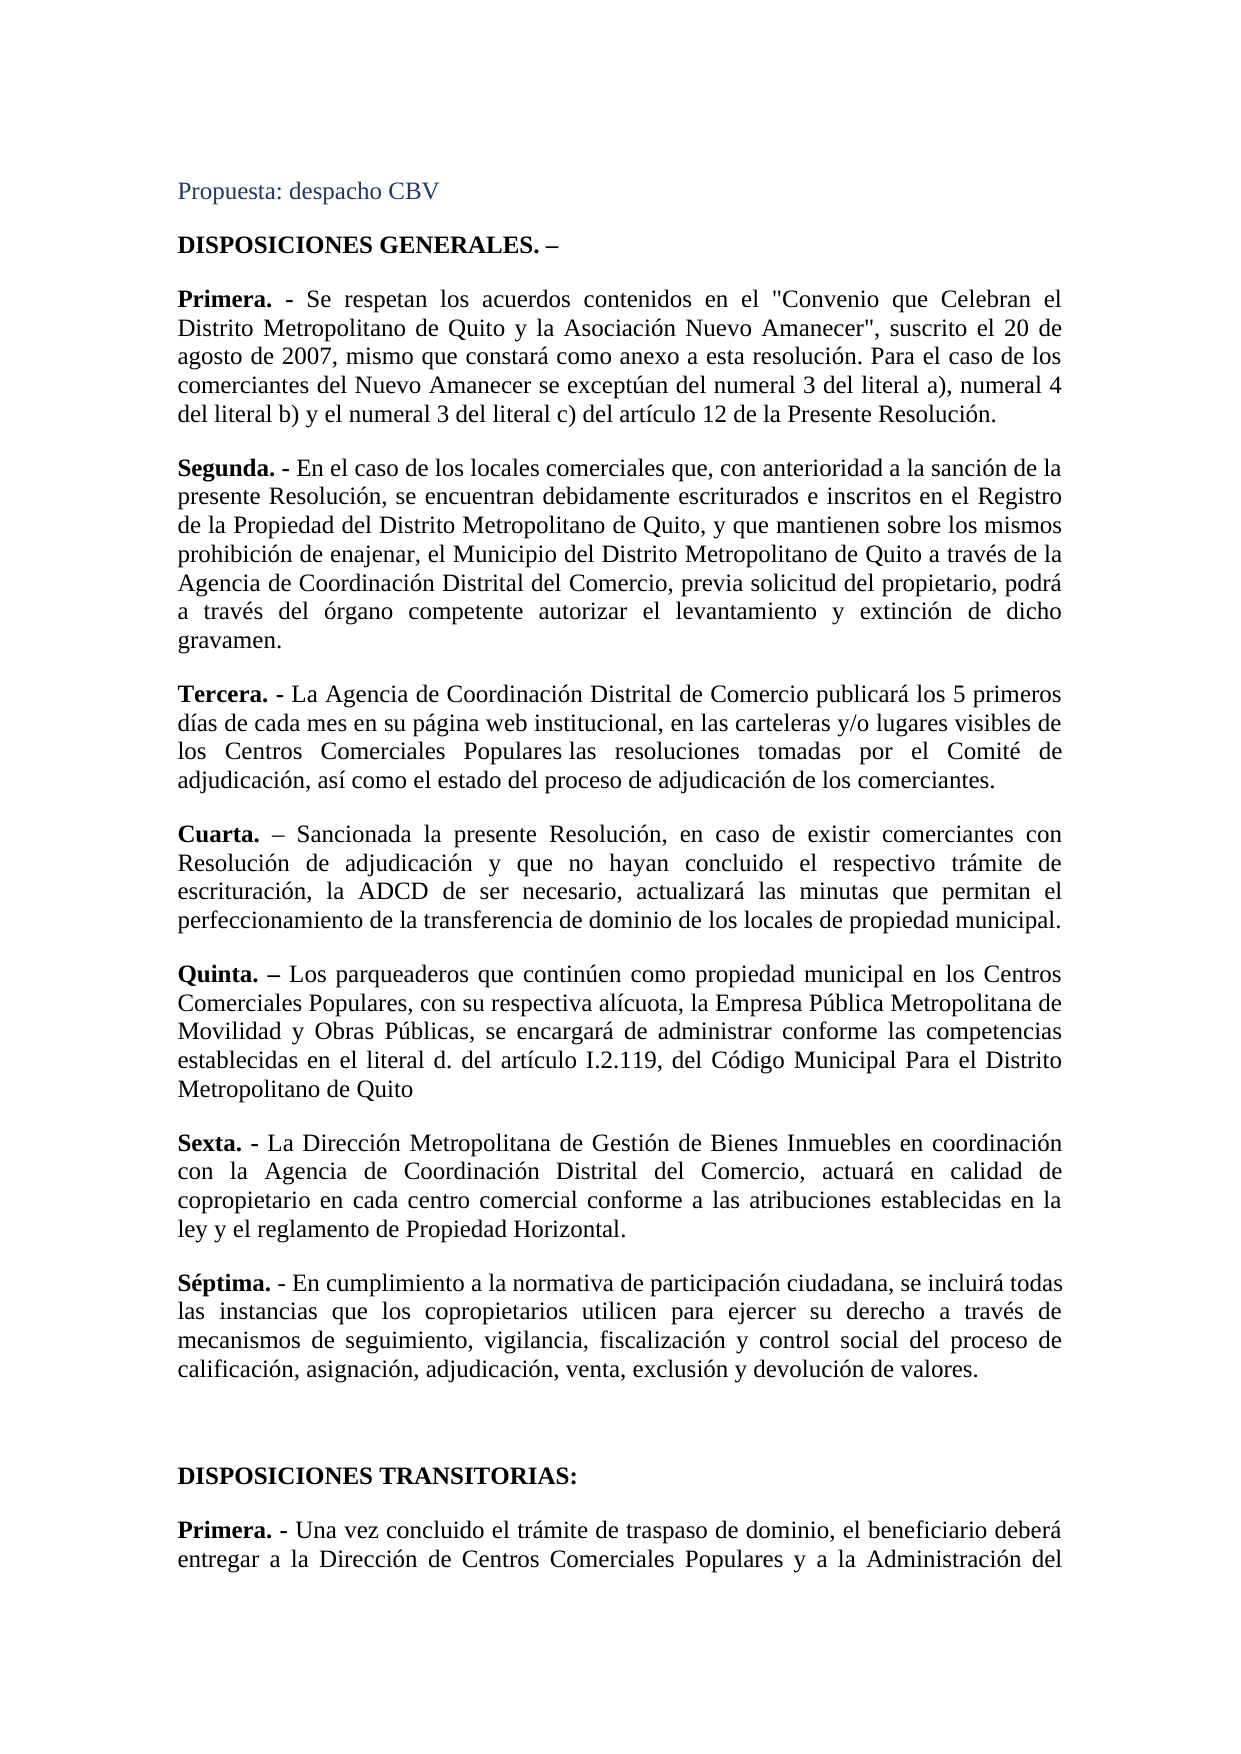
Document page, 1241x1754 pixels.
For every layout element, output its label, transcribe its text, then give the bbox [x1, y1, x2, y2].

text Cuarta. – Sancionada la presente Resolución, en caso de existir comerciantes con Resolución de adjudicación y que no hayan concluido el respectivo trámite de escrituración, la ADCD de ser necesario, actualizará las minutas que permitan el perfeccionamiento de la transferencia de dominio de los locales de propiedad municipal. [177, 819, 1063, 934]
text Quinta. – Los parqueaderos que continúen como propiedad municipal en los Centros Comerciales Populares, con su respectiva alícuota, la Empresa Pública Metropolitana de Movilidad y Obras Públicas, se encargará de administrar conforme las competencias establecidas en el literal d. del artículo I.2.119, del Código Municipal Para el Distrito Metropolitano de Quito [177, 959, 1063, 1103]
text Propuesta: despacho CBV [177, 176, 1063, 205]
text Primera. - Se respetan los acuerdos contenidos en el "Convenio que Celebran el Distrito Metropolitano de Quito y la Asociación Nuevo Amanecer", suscrito el 20 de agosto de 2007, mismo que constará como anexo a esta resolución. Para el caso de los comerciantes del Nuevo Amanecer se exceptúan del numeral 3 del literal a), numeral 4 del literal b) y el numeral 3 del literal c) del artículo 12 de la Presente Resolución. [177, 284, 1063, 428]
text DISPOSICIONES TRANSITORIAS: [177, 1461, 1063, 1490]
text Tercera. - La Agencia de Coordinación Distrital de Comercio publicará los 5 primeros días de cada mes en su página web institucional, en las carteleras y/o lugares visibles de los Centros Comerciales Populares las resoluciones tomadas por el Comité de adjudicación, así como el estado del proceso de adjudicación de los comerciantes. [177, 679, 1063, 794]
text DISPOSICIONES GENERALES. – [177, 230, 1063, 259]
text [177, 1515, 1063, 1573]
text Segunda. - En el caso de los locales comerciales que, con anterioridad a la sanción de la presente Resolución, se encuentran debidamente escriturados e inscritos en el Registro de la Propiedad del Distrito Metropolitano de Quito, y que mantienen sobre los mismos prohibición de enajenar, el Municipio del Distrito Metropolitano de Quito a través de la Agencia de Coordinación Distrital del Comercio, previa solicitud del propietario, podrá a través del órgano competente autorizar el levantamiento y extinción de dicho gravamen. [177, 453, 1063, 654]
text Sexta. - La Dirección Metropolitana de Gestión de Bienes Inmuebles en coordinación con la Agencia de Coordinación Distrital del Comercio, actuará en calidad de copropietario en cada centro comercial conforme a las atribuciones establecidas en la ley y el reglamento de Propiedad Horizontal. [177, 1128, 1063, 1243]
text Séptima. - En cumplimiento a la normativa de participación ciudadana, se incluirá todas las instancias que los copropietarios utilicen para ejercer su derecho a través de mecanismos de seguimiento, vigilancia, fiscalización y control social del proceso de calificación, asignación, adjudicación, venta, exclusión y devolución de valores. [177, 1268, 1063, 1383]
